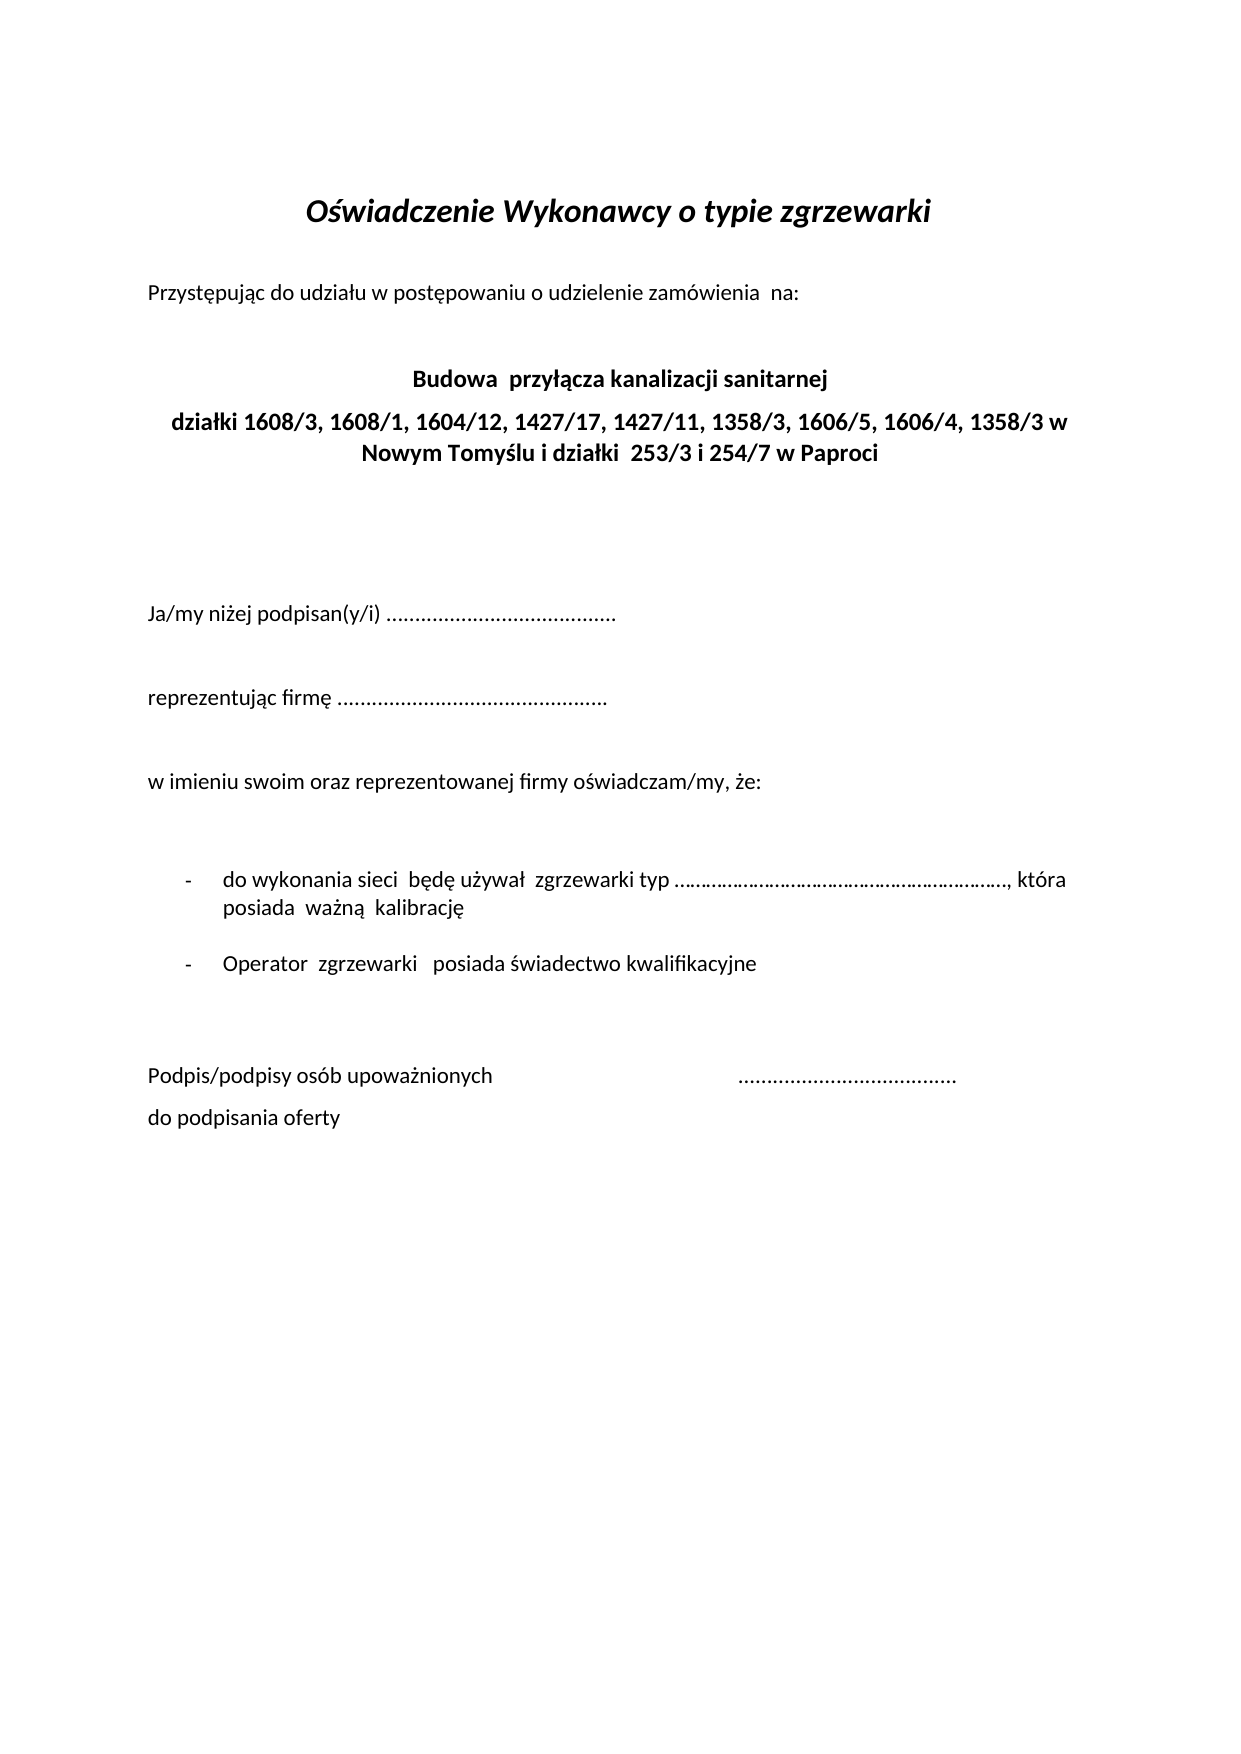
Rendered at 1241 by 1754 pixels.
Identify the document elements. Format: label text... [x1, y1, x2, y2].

list Operator zgrzewarki posiada świadectwo kwalifikacyjne [185, 949, 1093, 977]
subtitle Oświadczenie Wykonawcy o typie zgrzewarki [148, 189, 1093, 230]
text Budowa przyłącza kanalizacji sanitarnej [148, 363, 1093, 394]
text do podpisania oferty [148, 1103, 1093, 1131]
list Ja/my niżej podpisan(y/i) ........................................ [148, 599, 1093, 627]
list w imieniu swoim oraz reprezentowanej firmy oświadczam/my, że: [148, 767, 1093, 795]
list reprezentując firmę ............................................... [148, 683, 1093, 711]
list Przystępując do udziału w postępowaniu o udzielenie zamówienia na: [148, 278, 1093, 306]
list do wykonania sieci będę używał zgrzewarki typ ………………………………………………………, która posiada ważną kalibrację [185, 865, 1093, 921]
text działki 1608/3, 1608/1, 1604/12, 1427/17, 1427/11, 1358/3, 1606/5, 1606/4, 1358/3 w Nowym Tomyślu i działki 253/3 i 254/7 w Paproci [879, 407, 1093, 468]
text działki 1608/3, 1608/1, 1604/12, 1427/17, 1427/11, 1358/3, 1606/5, 1606/4, 1358/3 w Nowym Tomyślu i działki 253/3 i 254/7 w Paproci [148, 407, 361, 468]
text Podpis/podpisy osób upoważnionych ...................................... [148, 1061, 1093, 1089]
